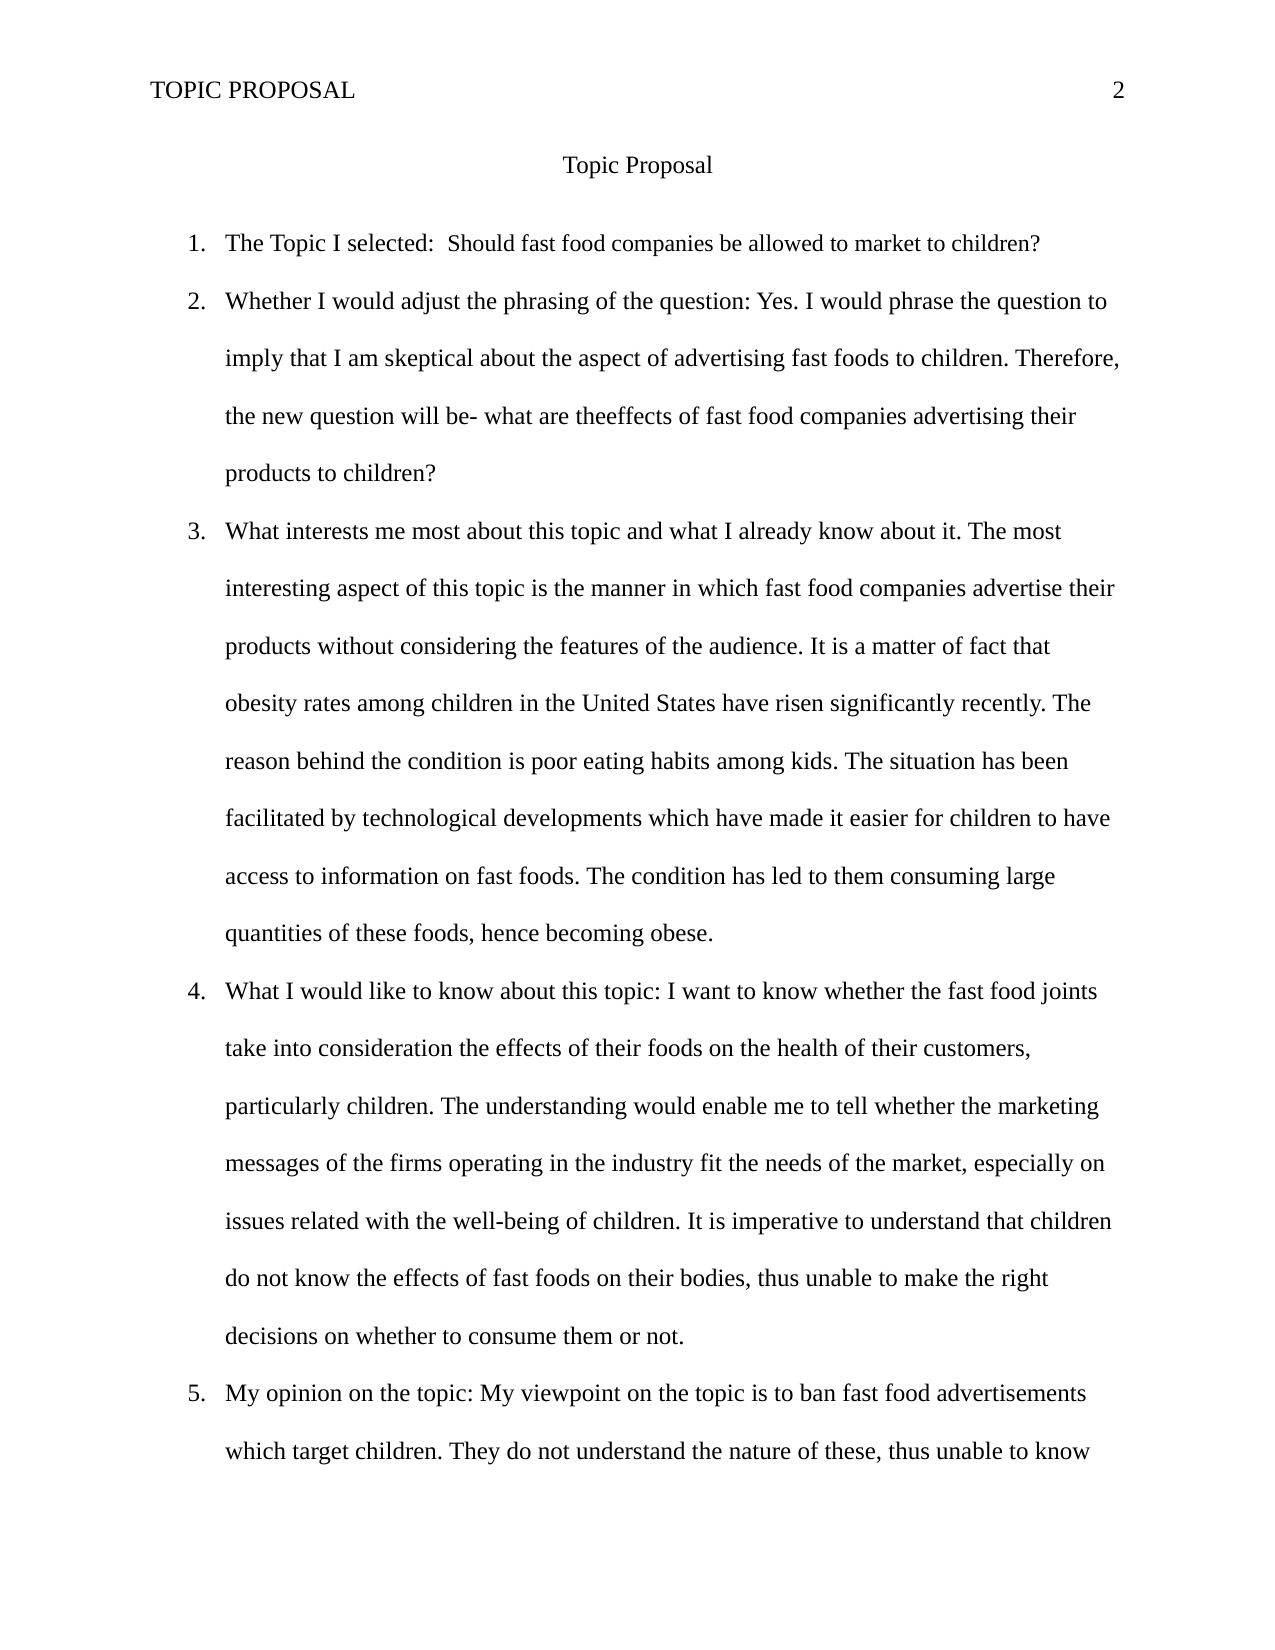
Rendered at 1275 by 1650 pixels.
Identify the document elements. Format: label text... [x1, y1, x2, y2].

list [187, 1378, 1125, 1464]
list What I would like to know about this topic: I want to know whether the fast food joints take into consideration the effects of their foods on the health of their customers, particularly children. The understanding would enable me to tell whether the marketing messages of the firms operating in the industry fit the needs of the market, especially on issues related with the well-being of children. It is imperative to understand that children do not know the effects of fast foods on their bodies, thus unable to make the right decisions on whether to consume them or not. [187, 976, 1125, 1349]
list The Topic I selected: Should fast food companies be allowed to market to children? [187, 228, 1125, 257]
list Whether I would adjust the phrasing of the question: Yes. I would phrase the question to imply that I am skeptical about the aspect of advertising fast foods to children. Therefore, the new question will be- what are theeffects of fast food companies advertising their products to children? [187, 286, 1125, 487]
text Topic Proposal [150, 150, 1125, 179]
list What interests me most about this topic and what I already know about it. The most interesting aspect of this topic is the manner in which fast food companies advertise their products without considering the features of the audience. It is a matter of fact that obesity rates among children in the United States have risen significantly recently. The reason behind the condition is poor eating habits among kids. The situation has been facilitated by technological developments which have made it easier for children to have access to information on fast foods. The condition has led to them consuming large quantities of these foods, hence becoming obese. [187, 516, 1125, 947]
